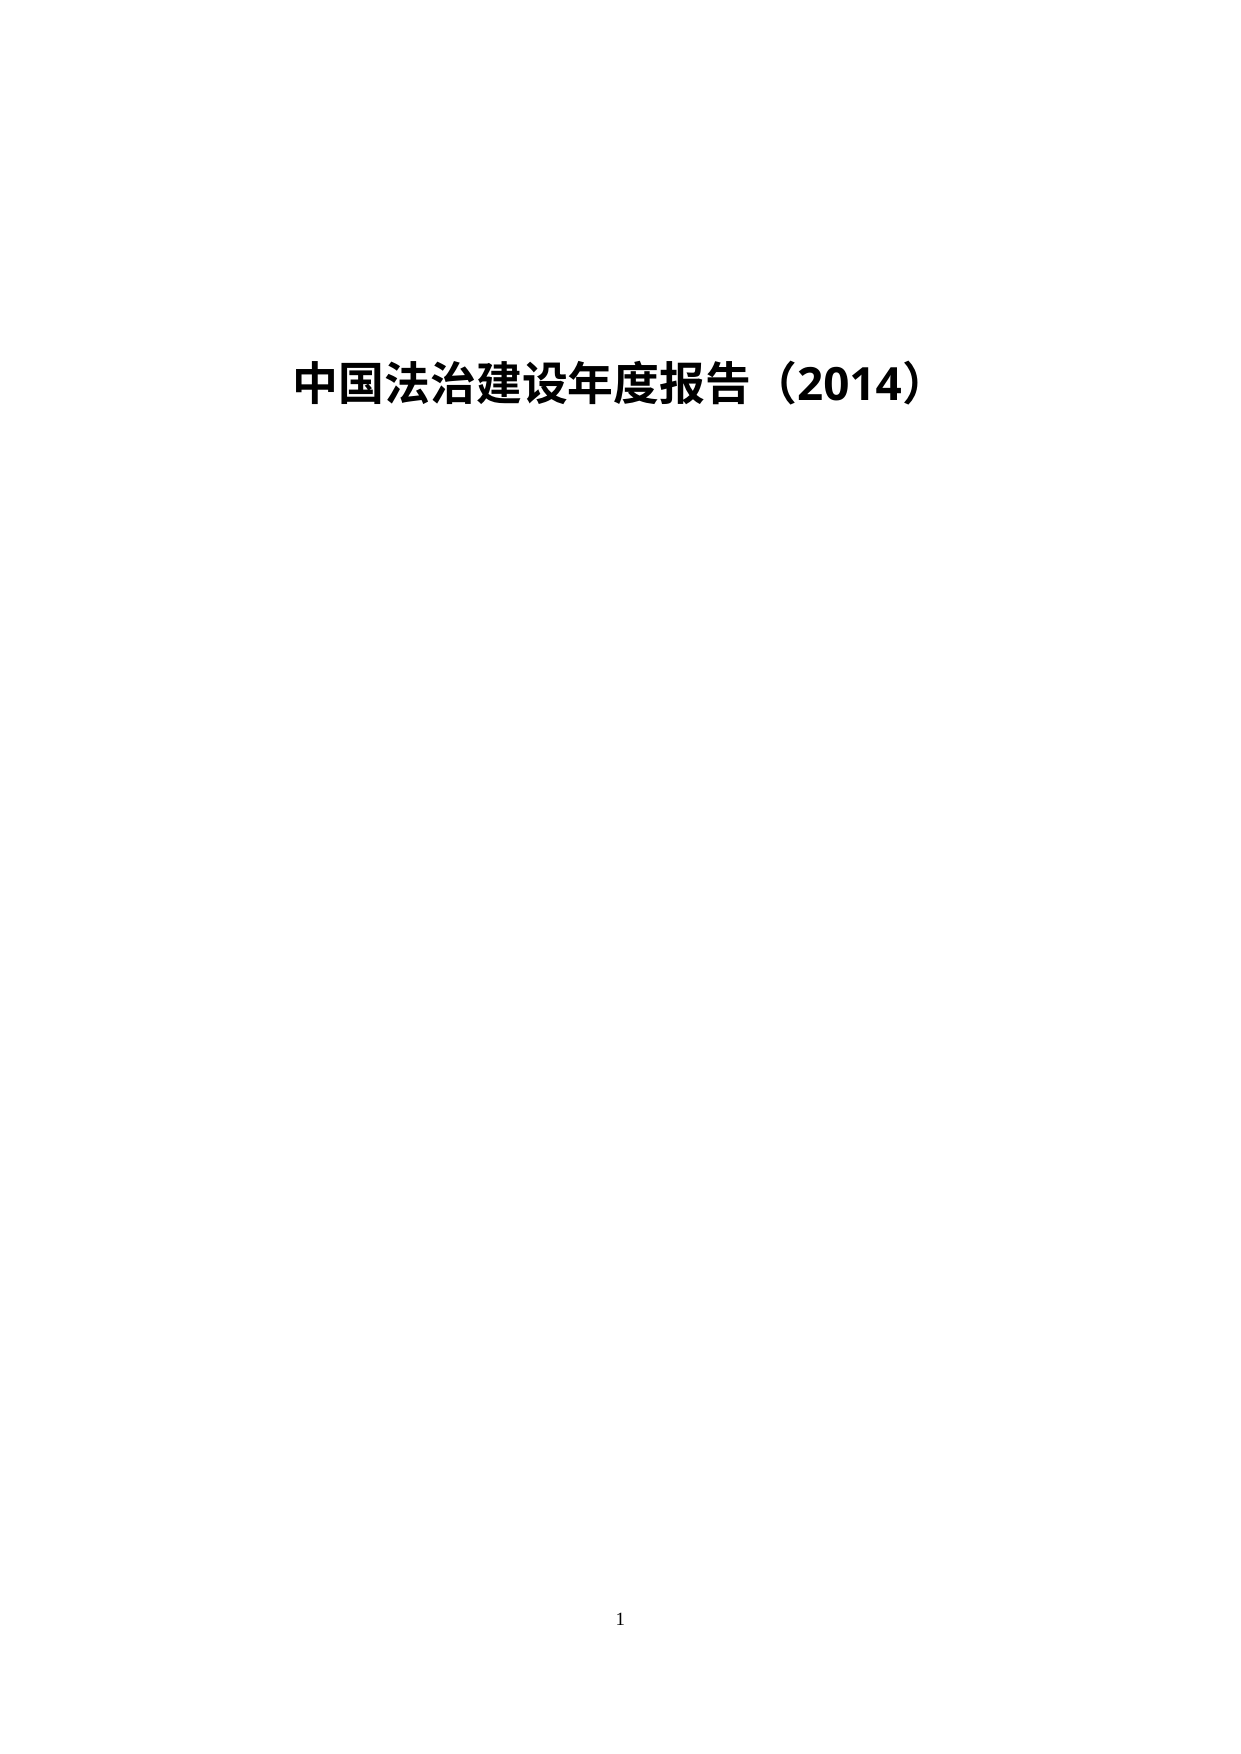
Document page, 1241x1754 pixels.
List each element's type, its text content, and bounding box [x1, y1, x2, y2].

text 中国法治建设年度报告（2014） [187, 357, 1053, 411]
